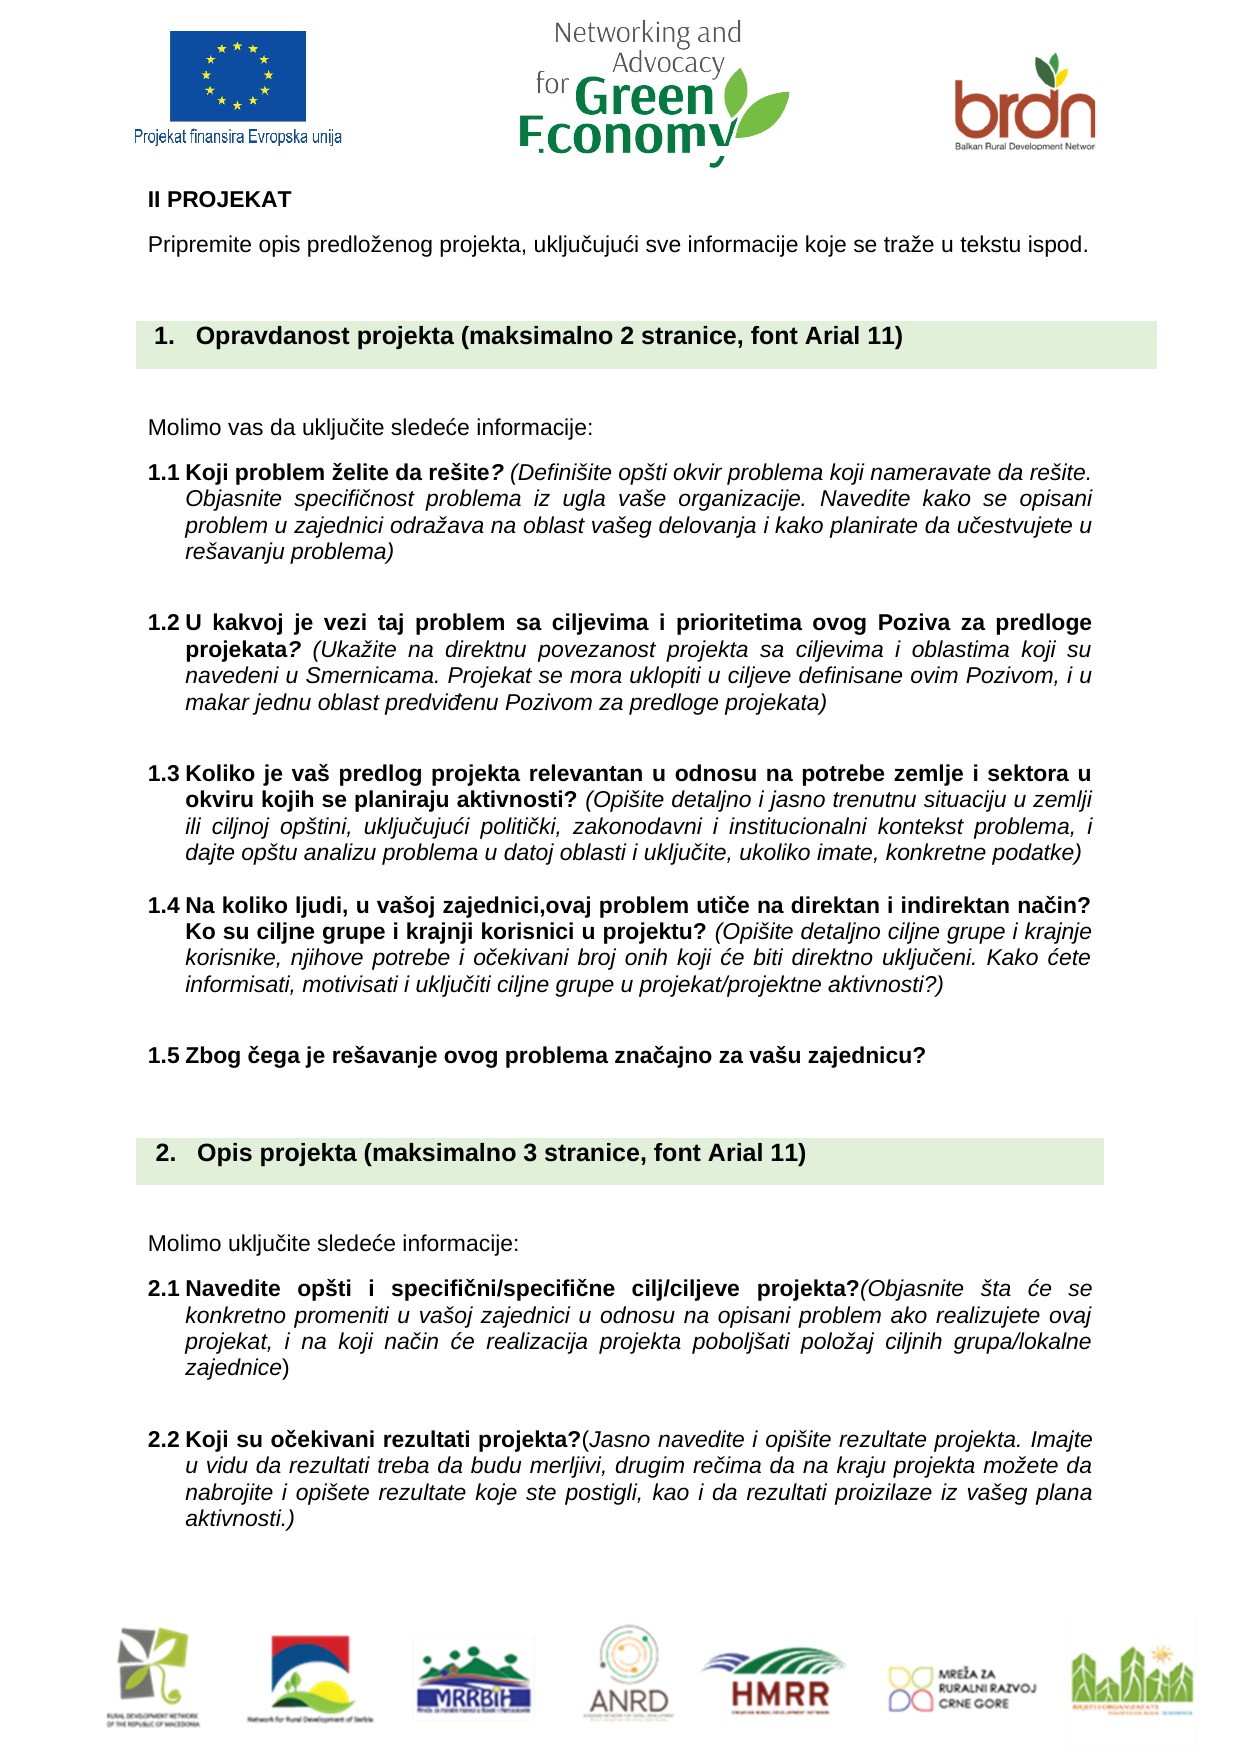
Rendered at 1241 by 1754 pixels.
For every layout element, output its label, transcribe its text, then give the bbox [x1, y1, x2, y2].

picture [133, 31, 342, 148]
text Molimo vas da uključite sledeće informacije: [148, 414, 1093, 440]
list Na koliko ljudi, u vašoj zajednici,ovaj problem utiče na direktan i indirektan način? Ko su ciljne grupe i krajnji korisnici u projektu? (Opišite detaljno ciljne grupe i krajnje korisnike, njihove potrebe i očekivani broj onih koji će biti direktno uključeni. Kako ćete informisati, motivisati i uključiti ciljne grupe u projekat/projektne aktivnosti?) [148, 892, 1093, 997]
text Molimo uključite sledeće informacije: [148, 1230, 1093, 1257]
list Koji su očekivani rezultati projekta?(Jasno navedite i opišite rezultate projekta. Imajte u vidu da rezultati treba da budu merljivi, drugim rečima da na kraju projekta možete da nabrojite i opišete rezultate koje ste postigli, kao i da rezultati proizilaze iz vašeg plana aktivnosti.) [148, 1426, 1093, 1531]
text II PROJEKAT [148, 186, 1093, 212]
picture [954, 52, 1096, 150]
table_header 2. Opis projekta (maksimalno 3 stranice, font Arial 11) [136, 1138, 1104, 1185]
list Koliko je vaš predlog projekta relevantan u odnosu na potrebe zemlje i sektora u okviru kojih se planiraju aktivnosti? (Opišite detaljno i jasno trenutnu situaciju u zemlji ili ciljnoj opštini, uključujući politički, zakonodavni i institucionalni kontekst problema, i dajte opštu analizu problema u datoj oblasti i uključite, ukoliko imate, konkretne podatke) [148, 760, 1093, 865]
picture [106, 1615, 1198, 1748]
table_header 1. Opravdanost projekta (maksimalno 2 stranice, font Arial 11) [136, 321, 1157, 369]
list Zbog čega je rešavanje ovog problema značajno za vašu zajednicu? [148, 1042, 1093, 1068]
text Pripremite opis predloženog projekta, uključujući sve informacije koje se traže u tekstu ispod. [148, 231, 1093, 257]
list U kakvoj je vezi taj problem sa ciljevima i prioritetima ovog Poziva za predloge projekata? (Ukažite na direktnu povezanost projekta sa ciljevima i oblastima koji su navedeni u Smernicama. Projekat se mora uklopiti u ciljeve definisane ovim Pozivom, i u makar jednu oblast predviđenu Pozivom za predloge projekata) [148, 609, 1093, 715]
picture [520, 17, 790, 168]
list Navedite opšti i specifični/specifične cilj/ciljeve projekta?(Objasnite šta će se konkretno promeniti u vašoj zajednici u odnosu na opisani problem ako realizujete ovaj projekat, i na koji način će realizacija projekta poboljšati položaj ciljnih grupa/lokalne zajednice) [148, 1275, 1093, 1381]
list Koji problem želite da rešite? (Definišite opšti okvir problema koji nameravate da rešite. Objasnite specifičnost problema iz ugla vaše organizacije. Navedite kako se opisani problem u zajednici odražava na oblast vašeg delovanja i kako planirate da učestvujete u rešavanju problema) [148, 459, 1093, 564]
